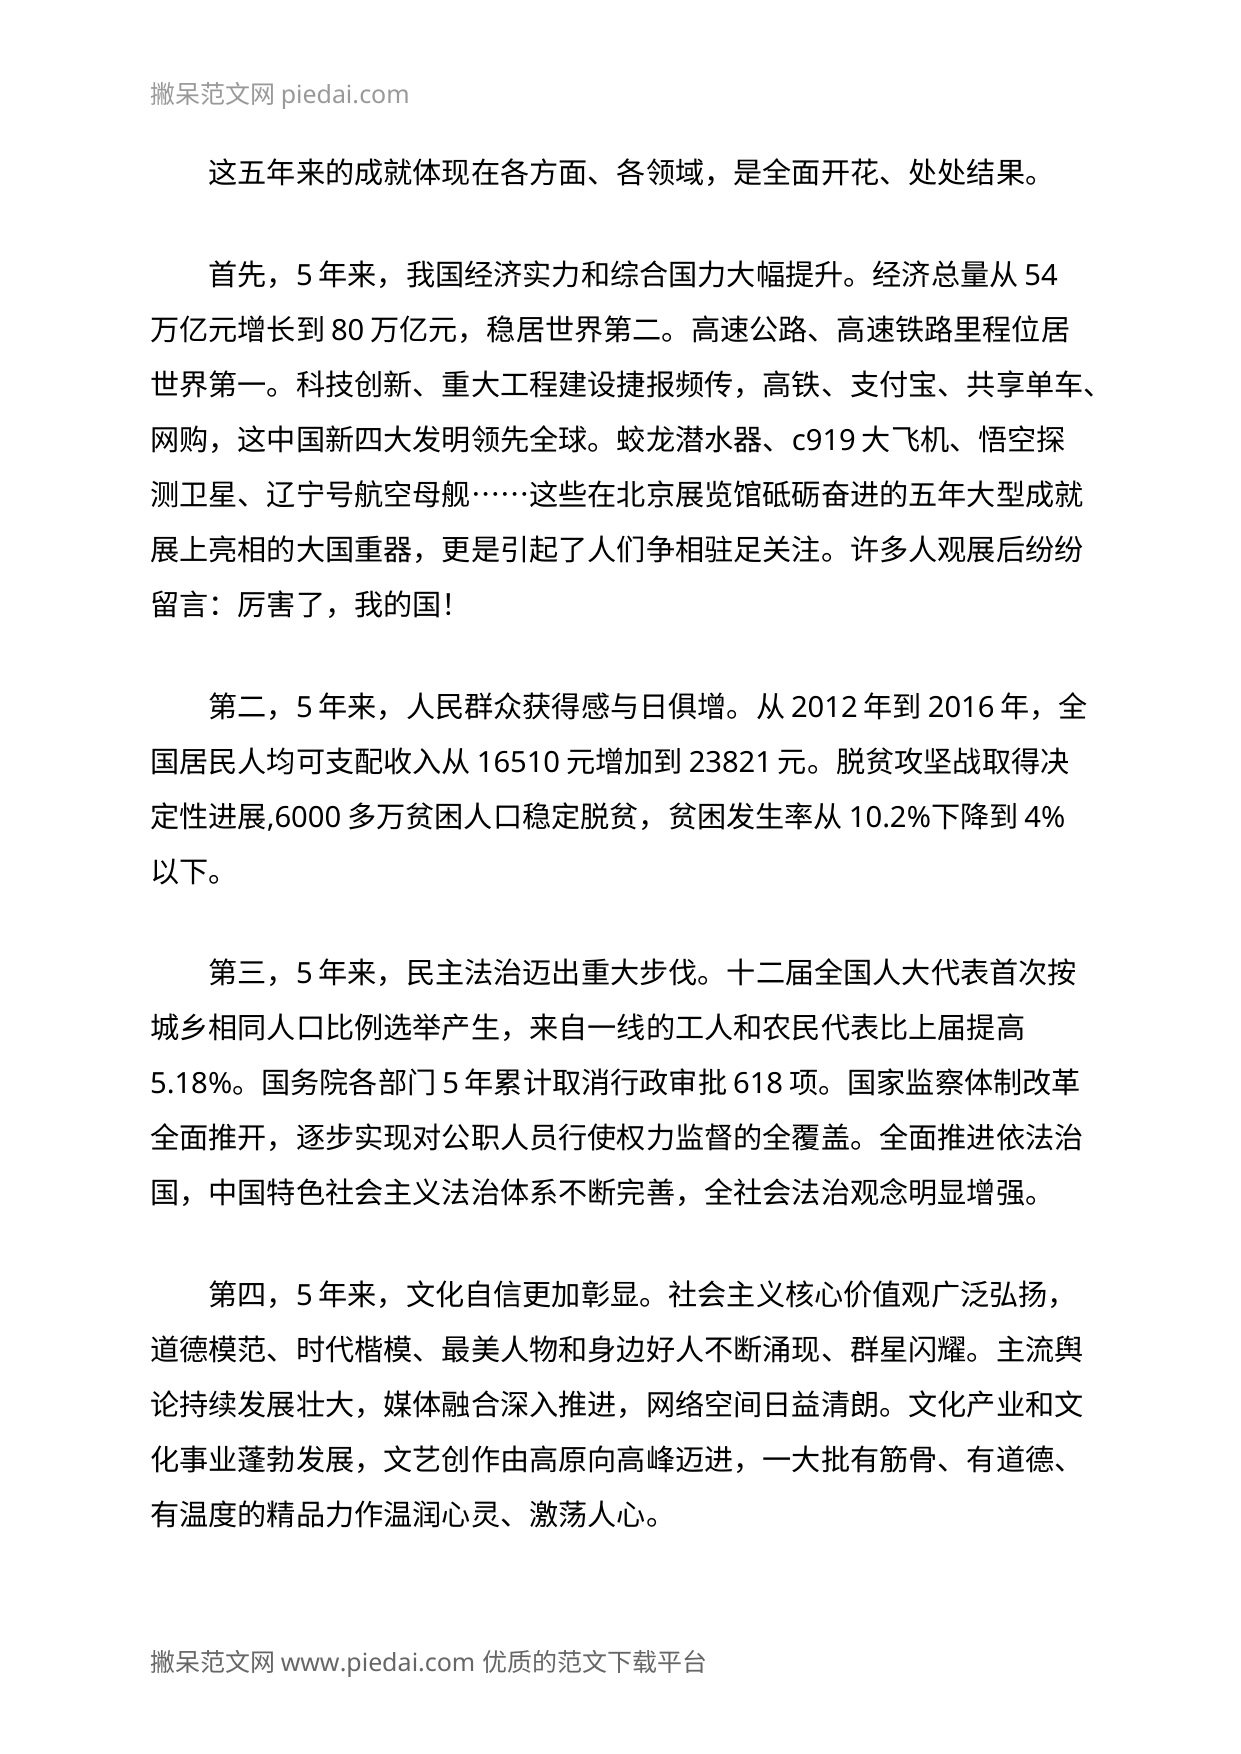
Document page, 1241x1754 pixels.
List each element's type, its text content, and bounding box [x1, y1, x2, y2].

text 首先，5年来，我国经济实力和综合国力大幅提升。经济总量从54万亿元增长到80万亿元，稳居世界第二。高速公路、高速铁路里程位居世界第一。科技创新、重大工程建设捷报频传，高铁、支付宝、共享单车、网购，这中国新四大发明领先全球。蛟龙潜水器、c919大飞机、悟空探测卫星、辽宁号航空母舰……这些在北京展览馆砥砺奋进的五年大型成就展上亮相的大国重器，更是引起了人们争相驻足关注。许多人观展后纷纷留言：厉害了，我的国！ [150, 252, 1090, 624]
text 第三，5年来，民主法治迈出重大步伐。十二届全国人大代表首次按城乡相同人口比例选举产生，来自一线的工人和农民代表比上届提高5.18%。国务院各部门5年累计取消行政审批618项。国家监察体制改革全面推开，逐步实现对公职人员行使权力监督的全覆盖。全面推进依法治国，中国特色社会主义法治体系不断完善，全社会法治观念明显增强。 [150, 950, 1090, 1212]
text 这五年来的成就体现在各方面、各领域，是全面开花、处处结果。 [150, 150, 1090, 192]
text 第二，5年来，人民群众获得感与日俱增。从2012年到2016年，全国居民人均可支配收入从16510元增加到23821元。脱贫攻坚战取得决定性进展,6000多万贫困人口稳定脱贫，贫困发生率从10.2%下降到4%以下。 [150, 683, 1090, 891]
text 第四，5年来，文化自信更加彰显。社会主义核心价值观广泛弘扬，道德模范、时代楷模、最美人物和身边好人不断涌现、群星闪耀。主流舆论持续发展壮大，媒体融合深入推进，网络空间日益清朗。文化产业和文化事业蓬勃发展，文艺创作由高原向高峰迈进，一大批有筋骨、有道德、有温度的精品力作温润心灵、激荡人心。 [150, 1272, 1090, 1533]
